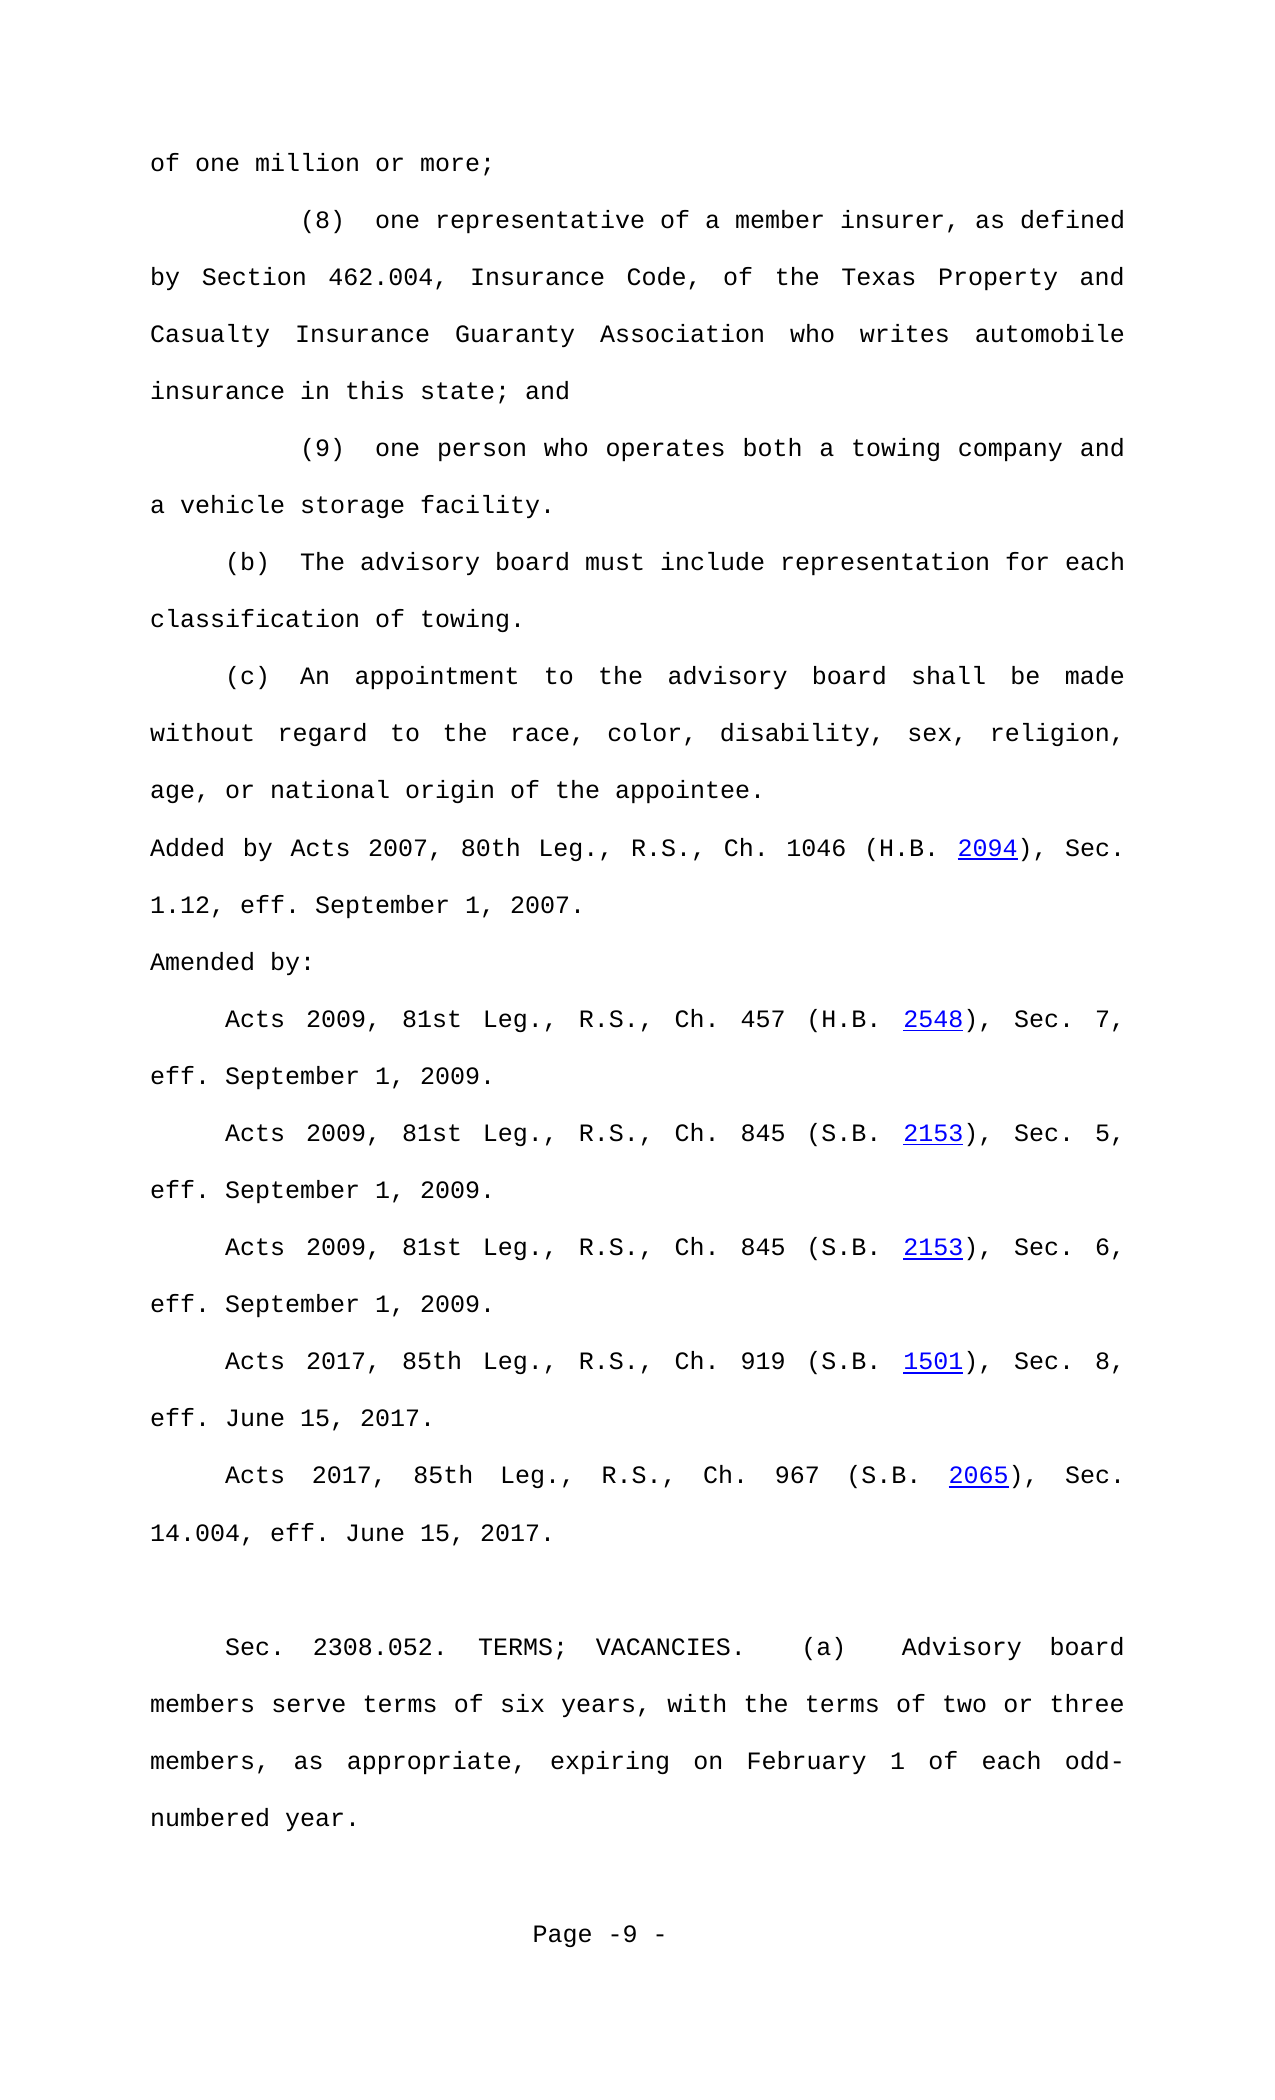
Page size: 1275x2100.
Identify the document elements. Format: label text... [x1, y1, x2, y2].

text Sec. 2308.052. TERMS; VACANCIES. (a) Advisory board members serve terms of six years, with the terms of two or three members, as appropriate, expiring on February 1 of each odd-numbered year. [150, 1634, 1125, 1834]
text Acts 2009, 81st Leg., R.S., Ch. 457 (H.B. 2548), Sec. 7, eff. September 1, 2009. [150, 1006, 1125, 1092]
text Amended by: [150, 949, 1125, 978]
text Acts 2017, 85th Leg., R.S., Ch. 919 (S.B. 1501), Sec. 8, eff. June 15, 2017. [150, 1349, 1125, 1434]
text (c) An appointment to the advisory board shall be made without regard to the race, color, disability, sex, religion, age, or national origin of the appointee. [150, 664, 1125, 806]
text Acts 2009, 81st Leg., R.S., Ch. 845 (S.B. 2153), Sec. 5, eff. September 1, 2009. [150, 1120, 1125, 1206]
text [150, 150, 1125, 178]
text Acts 2009, 81st Leg., R.S., Ch. 845 (S.B. 2153), Sec. 6, eff. September 1, 2009. [150, 1234, 1125, 1320]
text (b) The advisory board must include representation for each classification of towing. [150, 549, 1125, 635]
text (9) one person who operates both a towing company and a vehicle storage facility. [150, 435, 1125, 521]
text Added by Acts 2007, 80th Leg., R.S., Ch. 1046 (H.B. 2094), Sec. 1.12, eff. September 1, 2007. [150, 835, 1125, 921]
text Acts 2017, 85th Leg., R.S., Ch. 967 (S.B. 2065), Sec. 14.004, eff. June 15, 2017. [150, 1463, 1125, 1548]
text (8) one representative of a member insurer, as defined by Section 462.004, Insurance Code, of the Texas Property and Casualty Insurance Guaranty Association who writes automobile insurance in this state; and [150, 207, 1125, 407]
